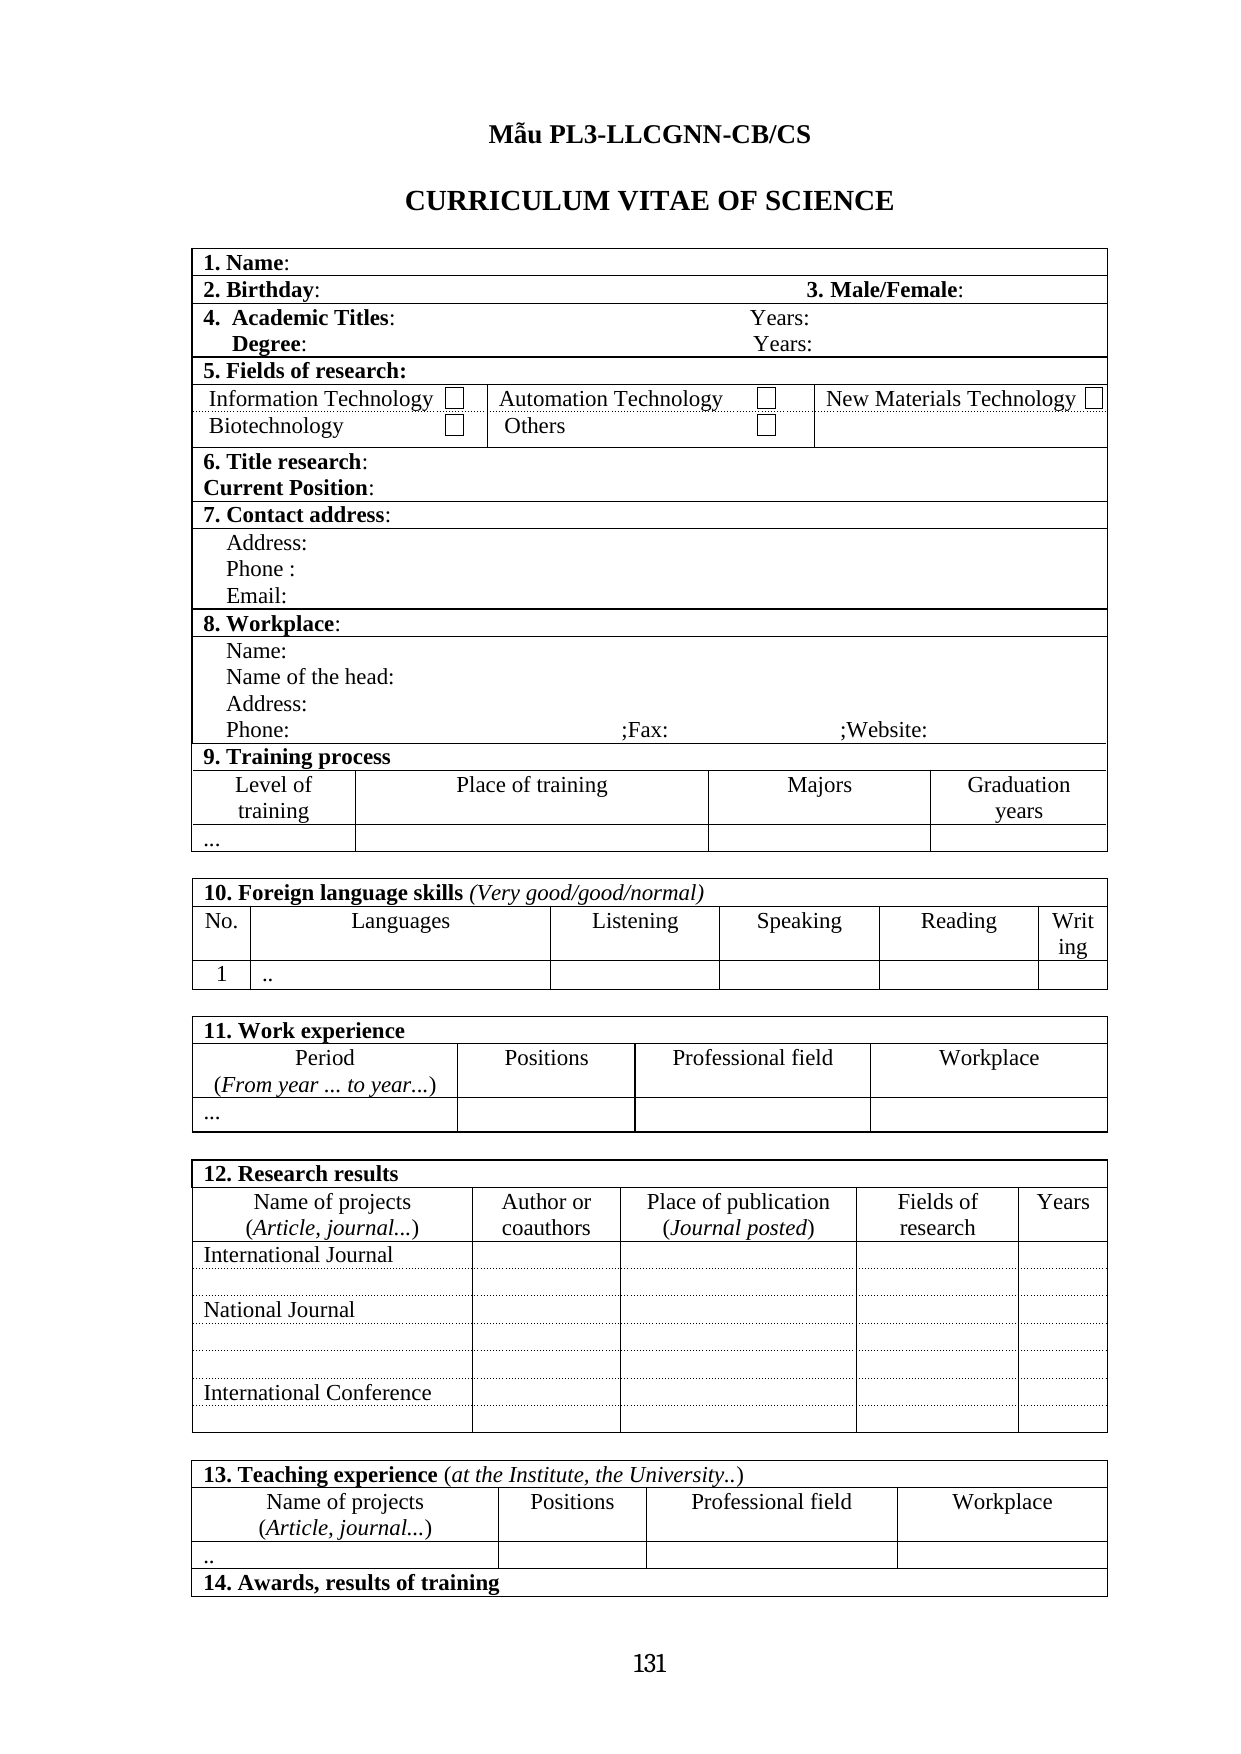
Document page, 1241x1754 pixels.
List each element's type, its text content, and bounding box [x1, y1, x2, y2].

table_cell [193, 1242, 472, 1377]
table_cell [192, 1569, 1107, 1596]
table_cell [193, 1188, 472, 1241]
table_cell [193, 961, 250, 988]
text Mẫu PL3-LLCGNN-CB/CS [177, 118, 1122, 149]
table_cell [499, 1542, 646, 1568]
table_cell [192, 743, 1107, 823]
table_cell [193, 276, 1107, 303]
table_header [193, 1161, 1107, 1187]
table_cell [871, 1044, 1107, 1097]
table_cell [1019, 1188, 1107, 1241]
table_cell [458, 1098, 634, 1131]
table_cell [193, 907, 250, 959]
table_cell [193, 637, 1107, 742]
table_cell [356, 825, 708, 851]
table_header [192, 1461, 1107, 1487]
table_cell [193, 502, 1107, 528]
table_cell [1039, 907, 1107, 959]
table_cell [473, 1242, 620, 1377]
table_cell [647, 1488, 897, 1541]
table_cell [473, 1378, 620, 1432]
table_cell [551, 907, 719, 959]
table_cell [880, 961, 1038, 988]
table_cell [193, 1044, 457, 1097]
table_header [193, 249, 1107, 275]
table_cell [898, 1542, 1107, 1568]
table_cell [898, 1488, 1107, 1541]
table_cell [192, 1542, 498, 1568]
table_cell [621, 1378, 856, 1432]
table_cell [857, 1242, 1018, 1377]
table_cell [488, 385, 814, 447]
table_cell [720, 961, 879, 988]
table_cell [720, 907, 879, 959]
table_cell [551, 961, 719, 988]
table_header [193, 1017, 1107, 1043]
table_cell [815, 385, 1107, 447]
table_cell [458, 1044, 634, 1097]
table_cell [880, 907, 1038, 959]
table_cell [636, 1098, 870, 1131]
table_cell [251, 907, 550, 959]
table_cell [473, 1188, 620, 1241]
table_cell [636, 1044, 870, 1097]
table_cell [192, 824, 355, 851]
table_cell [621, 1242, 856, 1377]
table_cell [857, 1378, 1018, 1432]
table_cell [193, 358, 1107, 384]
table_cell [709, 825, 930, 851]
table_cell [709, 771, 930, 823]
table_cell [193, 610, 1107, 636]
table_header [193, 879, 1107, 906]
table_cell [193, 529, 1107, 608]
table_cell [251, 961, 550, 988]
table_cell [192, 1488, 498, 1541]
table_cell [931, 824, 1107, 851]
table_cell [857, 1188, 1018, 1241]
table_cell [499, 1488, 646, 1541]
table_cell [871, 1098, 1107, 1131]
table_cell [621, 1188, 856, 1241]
text CURRICULUM VITAE OF SCIENCE [177, 183, 1122, 217]
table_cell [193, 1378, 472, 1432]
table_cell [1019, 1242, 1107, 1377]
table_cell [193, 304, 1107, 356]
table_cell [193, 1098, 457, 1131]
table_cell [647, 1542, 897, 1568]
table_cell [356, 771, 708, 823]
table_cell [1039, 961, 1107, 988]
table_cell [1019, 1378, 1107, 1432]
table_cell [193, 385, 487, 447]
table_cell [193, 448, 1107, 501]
